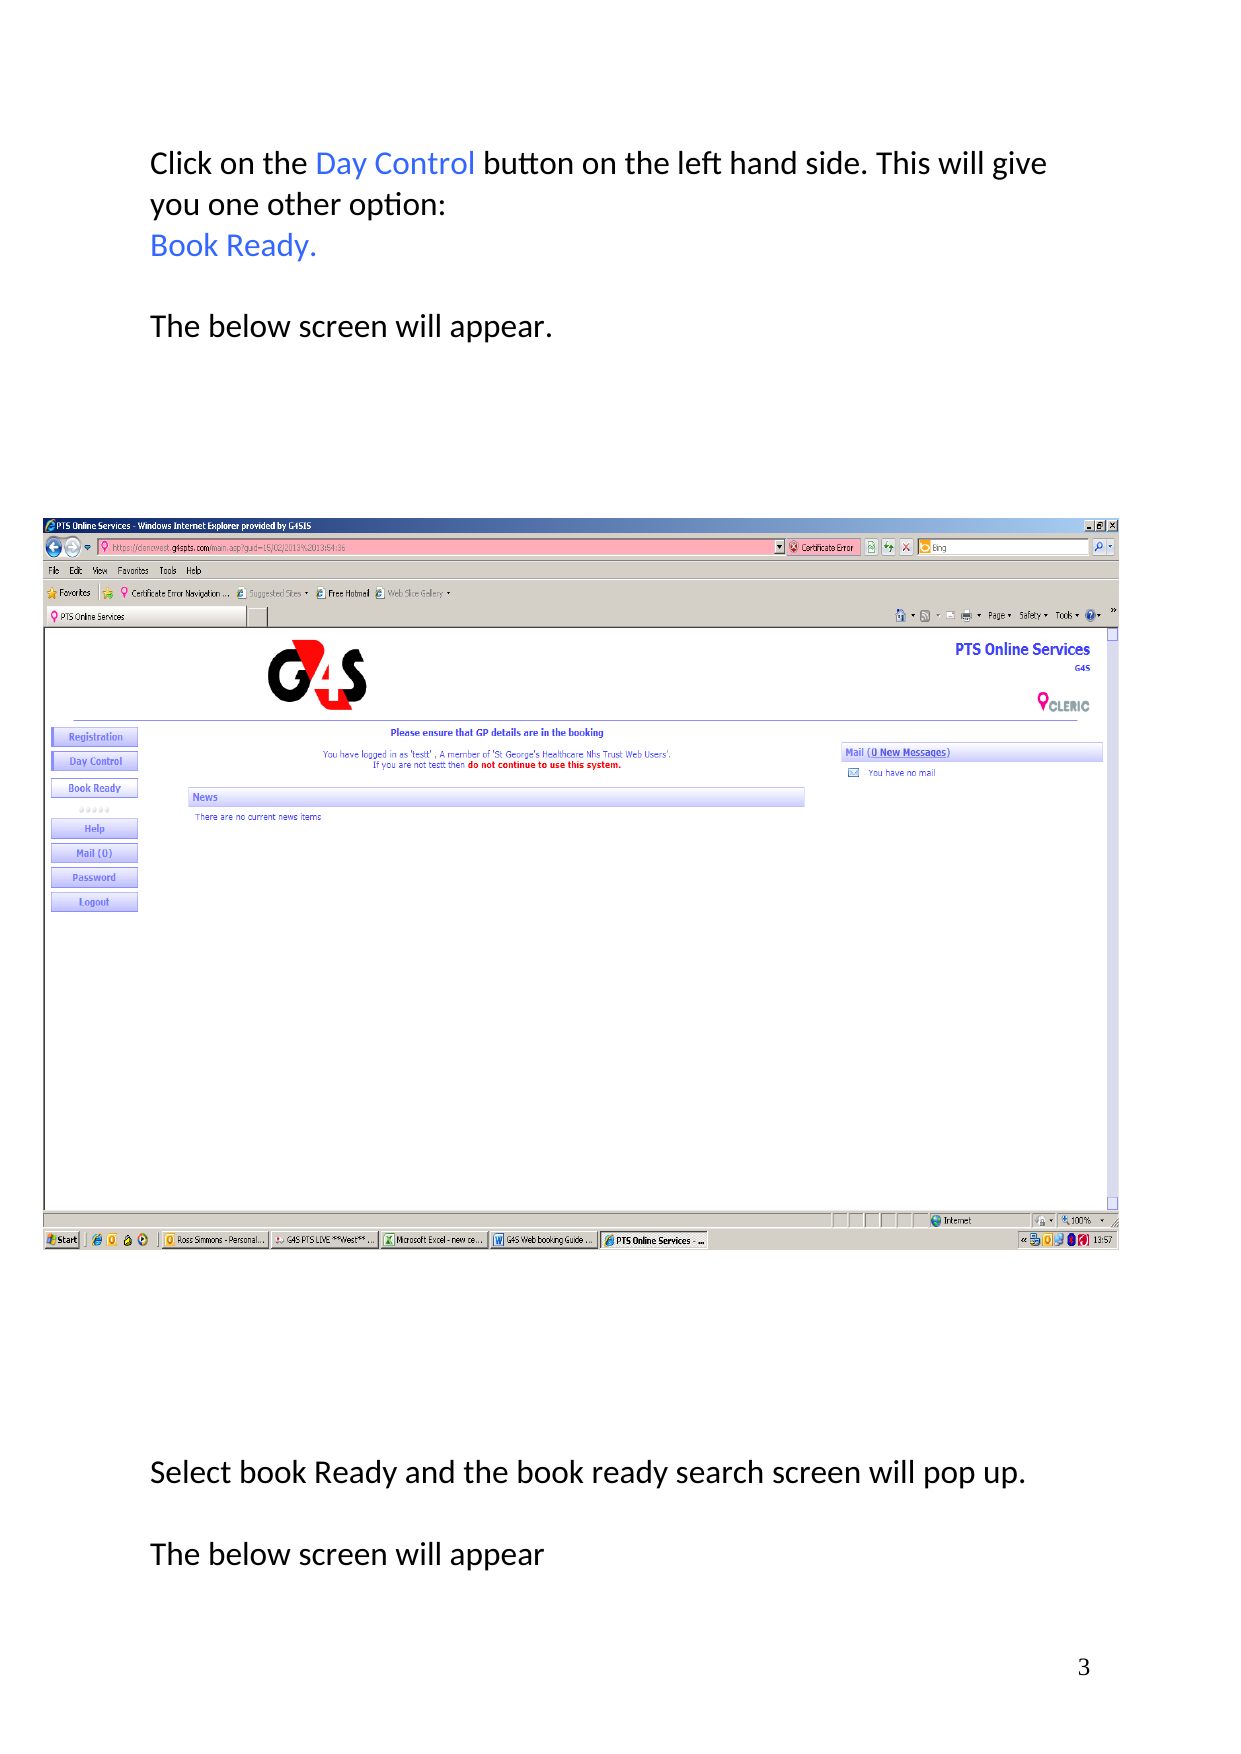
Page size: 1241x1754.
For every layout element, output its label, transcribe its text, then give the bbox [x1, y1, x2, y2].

text Select book Ready and the book ready search screen will pop up. [150, 1451, 1090, 1492]
text Click on the Day Control button on the left hand side. This will give you one other option: [150, 142, 1090, 224]
text The below screen will appear. [150, 305, 1090, 346]
text The below screen will appear [150, 1533, 1090, 1573]
text Book Ready. [150, 224, 1090, 264]
picture [43, 518, 1119, 1250]
